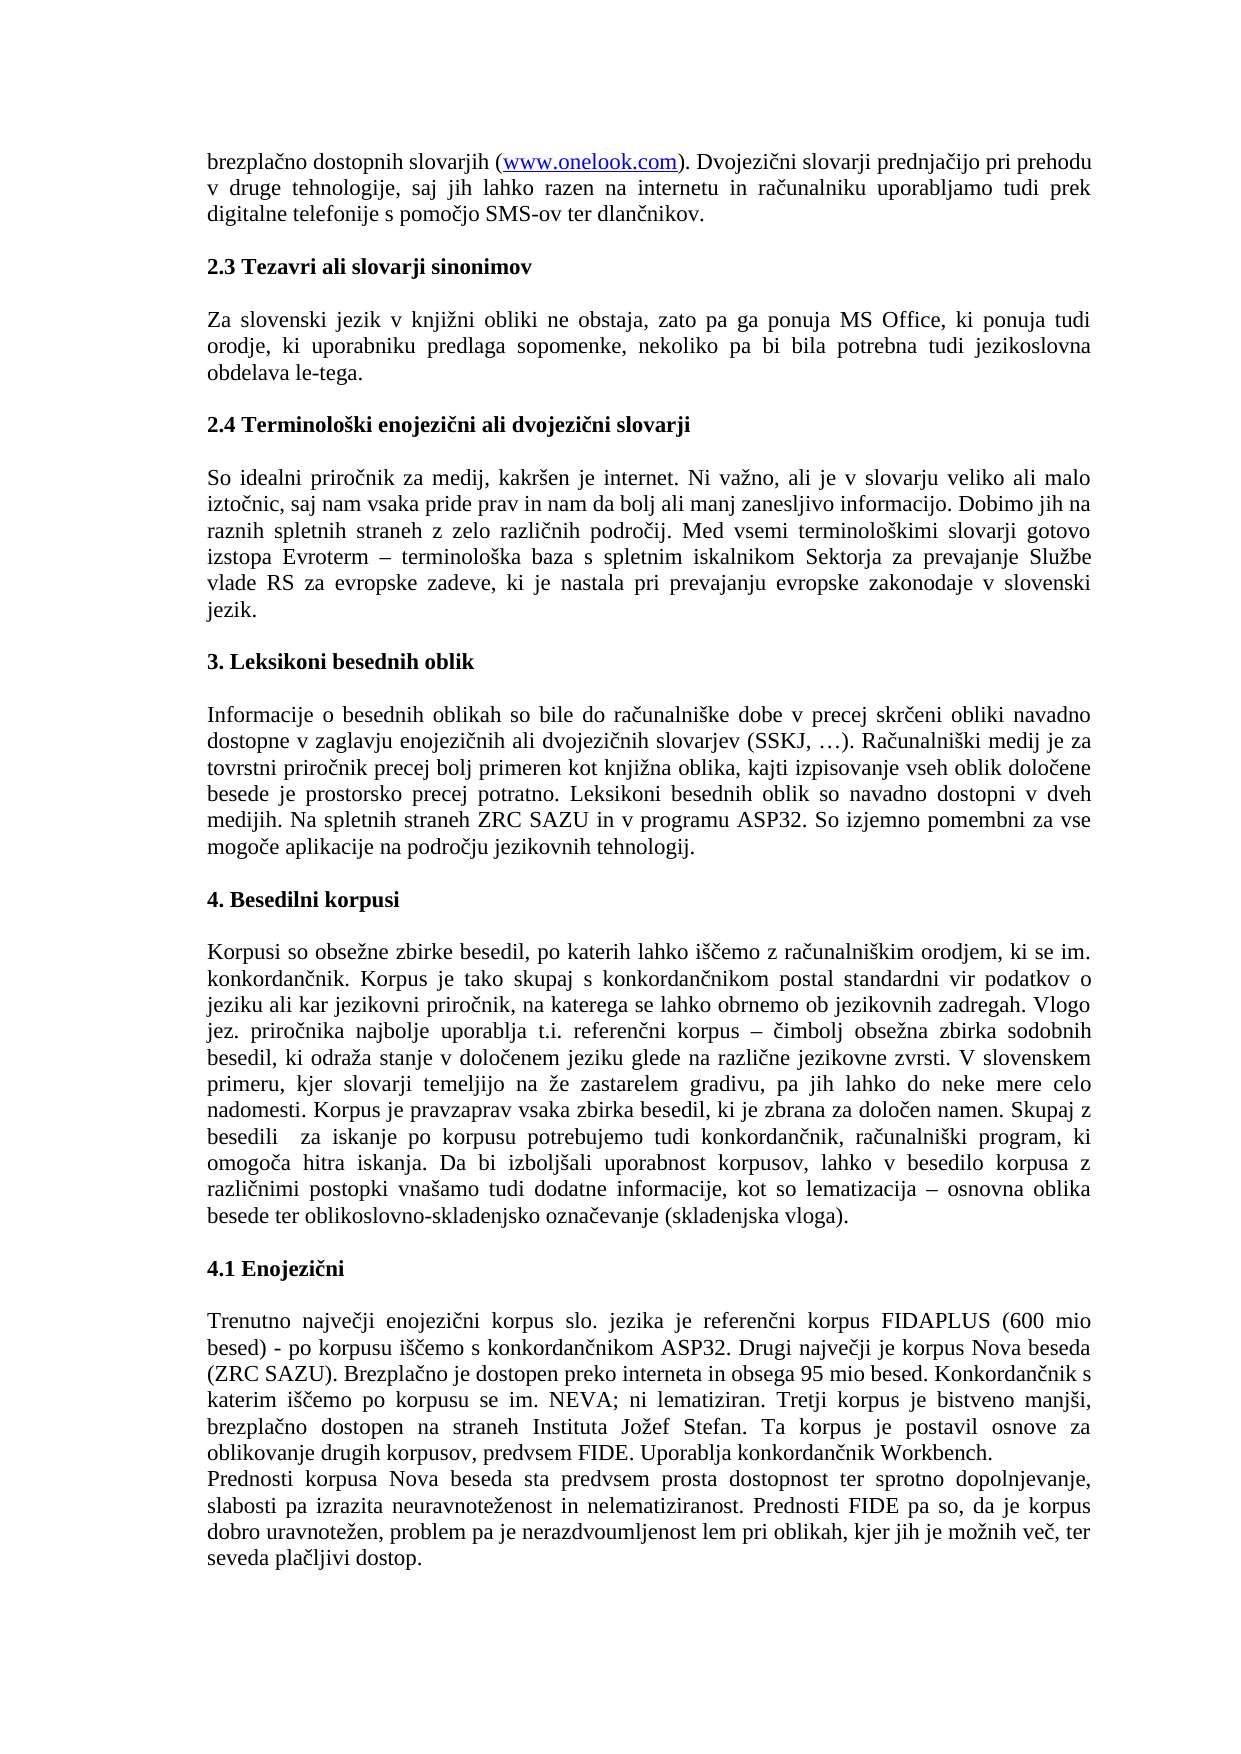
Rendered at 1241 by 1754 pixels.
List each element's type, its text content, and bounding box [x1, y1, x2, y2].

text 2.3 Tezavri ali slovarji sinonimov [207, 253, 1092, 279]
text Trenutno največji enojezični korpus slo. jezika je referenčni korpus FIDAPLUS (600 mio besed) - po korpusu iščemo s konkordančnikom ASP32. Drugi največji je korpus Nova beseda (ZRC SAZU). Brezplačno je dostopen preko interneta in obsega 95 mio besed. Konkordančnik s katerim iščemo po korpusu se im. NEVA; ni lematiziran. Tretji korpus je bistveno manjši, brezplačno dostopen na straneh Instituta Jožef Stefan. Ta korpus je postavil osnove za oblikovanje drugih korpusov, predvsem FIDE. Uporablja konkordančnik Workbench. [207, 1307, 1092, 1465]
text Informacije o besednih oblikah so bile do računalniške dobe v precej skrčeni obliki navadno dostopne v zaglavju enojezičnih ali dvojezičnih slovarjev (SSKJ, …). Računalniški medij je za tovrstni priročnik precej bolj primeren kot knjižna oblika, kajti izpisovanje vseh oblik določene besede je prostorsko precej potratno. Leksikoni besednih oblik so navadno dostopni v dveh medijih. Na spletnih straneh ZRC SAZU in v programu ASP32. So izjemno pomembni za vse mogoče aplikacije na področju jezikovnih tehnologij. [207, 701, 1092, 859]
text 4. Besedilni korpusi [207, 886, 1092, 912]
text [207, 148, 1092, 227]
text Korpusi so obsežne zbirke besedil, po katerih lahko iščemo z računalniškim orodjem, ki se im. konkordančnik. Korpus je tako skupaj s konkordančnikom postal standardni vir podatkov o jeziku ali kar jezikovni priročnik, na katerega se lahko obrnemo ob jezikovnih zadregah. Vlogo jez. priročnika najbolje uporablja t.i. referenčni korpus – čimbolj obsežna zbirka sodobnih besedil, ki odraža stanje v določenem jeziku glede na različne jezikovne zvrsti. V slovenskem primeru, kjer slovarji temeljijo na že zastarelem gradivu, pa jih lahko do neke mere celo nadomesti. Korpus je pravzaprav vsaka zbirka besedil, ki je zbrana za določen namen. Skupaj z besedili za iskanje po korpusu potrebujemo tudi konkordančnik, računalniški program, ki omogoča hitra iskanja. Da bi izboljšali uporabnost korpusov, lahko v besedilo korpusa z različnimi postopki vnašamo tudi dodatne informacije, kot so lematizacija – osnovna oblika besede ter oblikoslovno-skladenjsko označevanje (skladenjska vloga). [207, 938, 1092, 1228]
text 4.1 Enojezični [207, 1254, 1092, 1281]
text 2.4 Terminološki enojezični ali dvojezični slovarji [207, 411, 1092, 438]
text So idealni priročnik za medij, kakršen je internet. Ni važno, ali je v slovarju veliko ali malo iztočnic, saj nam vsaka pride prav in nam da bolj ali manj zanesljivo informacijo. Dobimo jih na raznih spletnih straneh z zelo različnih področij. Med vsemi terminološkimi slovarji gotovo izstopa Evroterm – terminološka baza s spletnim iskalnikom Sektorja za prevajanje Službe vlade RS za evropske zadeve, ki je nastala pri prevajanju evropske zakonodaje v slovenski jezik. [207, 464, 1092, 622]
text Prednosti korpusa Nova beseda sta predvsem prosta dostopnost ter sprotno dopolnjevanje, slabosti pa izrazita neuravnoteženost in nelematiziranost. Prednosti FIDE pa so, da je korpus dobro uravnotežen, problem pa je nerazdvoumljenost lem pri oblikah, kjer jih je možnih več, ter seveda plačljivi dostop. [207, 1465, 1092, 1571]
text 3. Leksikoni besednih oblik [207, 648, 1092, 675]
text Za slovenski jezik v knjižni obliki ne obstaja, zato pa ga ponuja MS Office, ki ponuja tudi orodje, ki uporabniku predlaga sopomenke, nekoliko pa bi bila potrebna tudi jezikoslovna obdelava le-tega. [207, 306, 1092, 385]
